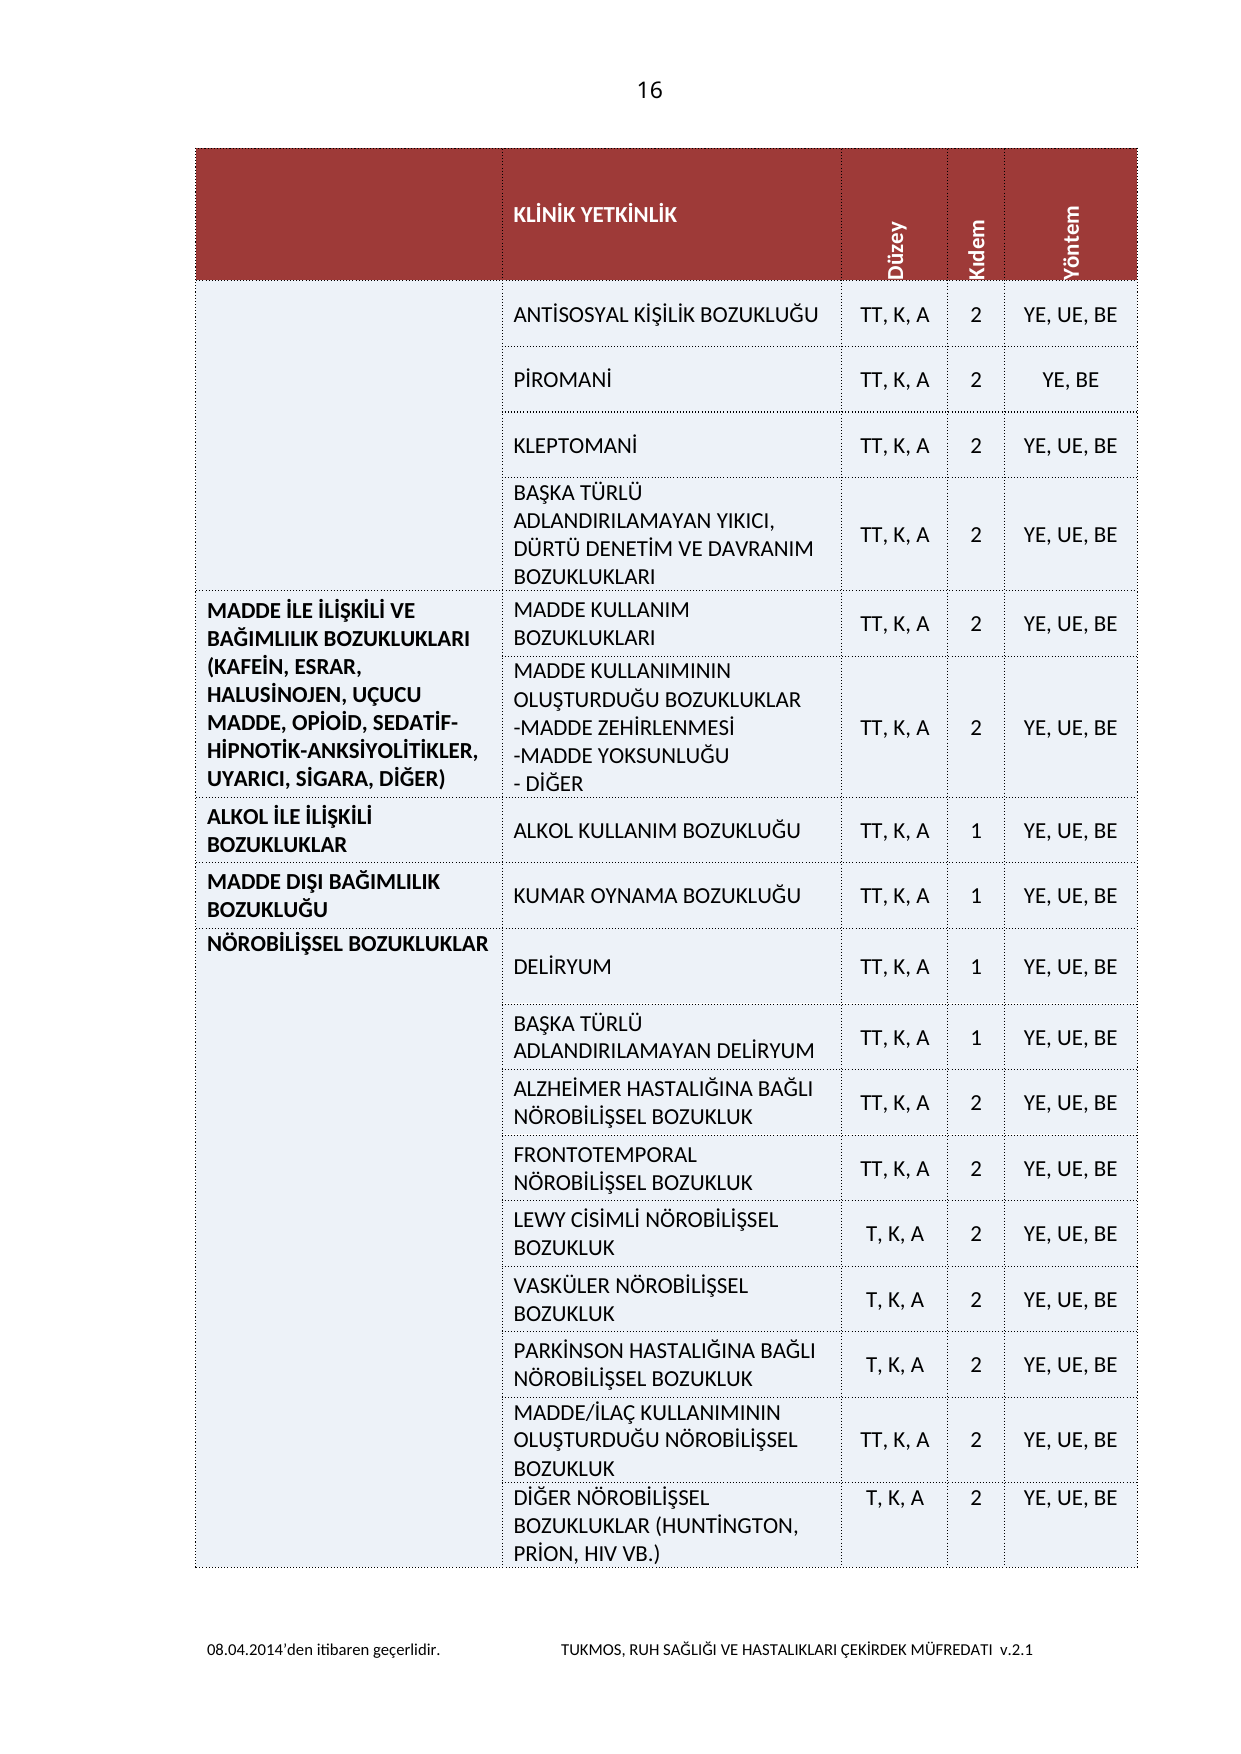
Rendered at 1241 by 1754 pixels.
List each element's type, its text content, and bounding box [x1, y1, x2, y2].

table_header Kıdem [948, 148, 1004, 280]
table_cell YE, UE, BE [1004, 928, 1137, 1003]
table_cell BAŞKA TÜRLÜ ADLANDIRILAMAYAN DELİRYUM [502, 1004, 842, 1069]
table_cell TT, K, A [842, 656, 948, 797]
table_cell 1 [948, 928, 1004, 1003]
table_cell 2 [948, 1069, 1004, 1134]
table_header KLİNİK YETKİNLİK [502, 148, 842, 280]
table_cell T, K, A [842, 1266, 948, 1331]
table_cell T, K, A [842, 1200, 948, 1266]
table_header [196, 148, 502, 280]
table_cell 1 [948, 797, 1004, 862]
table_cell KUMAR OYNAMA BOZUKLUĞU [502, 862, 842, 928]
table_cell YE, UE, BE [1004, 1004, 1137, 1069]
table_cell TT, K, A [842, 477, 948, 590]
table_cell 2 [948, 1482, 1004, 1567]
table_cell 2 [948, 656, 1004, 797]
table_cell 2 [948, 1266, 1004, 1331]
table_cell 2 [948, 1200, 1004, 1266]
table_cell YE, UE, BE [1004, 590, 1137, 656]
table_cell PİROMANİ [502, 346, 842, 411]
table_cell 1 [948, 1004, 1004, 1069]
table_cell YE, BE [1004, 346, 1137, 411]
table_cell YE, UE, BE [1004, 1397, 1137, 1482]
table_cell 2 [948, 346, 1004, 411]
table_cell LEWY CİSİMLİ NÖROBİLİŞSEL BOZUKLUK [502, 1200, 842, 1266]
table_cell YE, UE, BE [1004, 797, 1137, 862]
table_cell TT, K, A [842, 411, 948, 477]
table_cell YE, UE, BE [1004, 1266, 1137, 1331]
table_cell 2 [948, 1397, 1004, 1482]
table_header Yöntem [1004, 148, 1137, 280]
table_cell YE, UE, BE [1004, 411, 1137, 477]
table_cell T, K, A [842, 1331, 948, 1397]
table_cell MADDE İLE İLİŞKİLİ VE BAĞIMLILIK BOZUKLUKLARI (KAFEİN, ESRAR, HALUSİNOJEN, UÇUCU MADDE, OPİOİD, SEDATİF-HİPNOTİK-ANKSİYOLİTİKLER, UYARICI, SİGARA, DİĞER) [196, 590, 502, 797]
table_cell YE, UE, BE [1004, 656, 1137, 797]
table_cell TT, K, A [842, 1069, 948, 1134]
table_cell ALZHEİMER HASTALIĞINA BAĞLI NÖROBİLİŞSEL BOZUKLUK [502, 1069, 842, 1134]
table_cell VASKÜLER NÖROBİLİŞSEL BOZUKLUK [502, 1266, 842, 1331]
table_cell YE, UE, BE [1004, 477, 1137, 590]
table_cell DELİRYUM [502, 928, 842, 1003]
table_cell 2 [948, 1135, 1004, 1200]
table_cell MADDE KULLANIM BOZUKLUKLARI [502, 590, 842, 656]
table_cell YE, UE, BE [1004, 1200, 1137, 1266]
table_cell PARKİNSON HASTALIĞINA BAĞLI NÖROBİLİŞSEL BOZUKLUK [502, 1331, 842, 1397]
table_cell 2 [948, 590, 1004, 656]
table_cell 2 [948, 280, 1004, 346]
table_cell MADDE DIŞI BAĞIMLILIK BOZUKLUĞU [196, 862, 502, 928]
table_cell MADDE KULLANIMININ OLUŞTURDUĞU BOZUKLUKLAR -MADDE ZEHİRLENMESİ -MADDE YOKSUNLUĞU - DİĞER [502, 656, 842, 797]
table_cell 1 [948, 862, 1004, 928]
table_cell DİĞER NÖROBİLİŞSEL BOZUKLUKLAR (HUNTİNGTON, PRİON, HIV VB.) [502, 1482, 842, 1567]
table_cell 2 [948, 411, 1004, 477]
table_cell TT, K, A [842, 590, 948, 656]
table_cell TT, K, A [842, 1004, 948, 1069]
table_cell TT, K, A [842, 797, 948, 862]
table_cell KLEPTOMANİ [502, 411, 842, 477]
table_cell YE, UE, BE [1004, 1135, 1137, 1200]
table_cell TT, K, A [842, 346, 948, 411]
table_cell 2 [948, 1331, 1004, 1397]
table_cell YE, UE, BE [1004, 1331, 1137, 1397]
table_cell YE, UE, BE [1004, 1069, 1137, 1134]
table_cell TT, K, A [842, 1135, 948, 1200]
table_cell YE, UE, BE [1004, 1482, 1137, 1567]
table_cell ALKOL KULLANIM BOZUKLUĞU [502, 797, 842, 862]
table_cell YE, UE, BE [1004, 280, 1137, 346]
table_cell MADDE/İLAÇ KULLANIMININ OLUŞTURDUĞU NÖROBİLİŞSEL BOZUKLUK [502, 1397, 842, 1482]
table_cell FRONTOTEMPORAL NÖROBİLİŞSEL BOZUKLUK [502, 1135, 842, 1200]
table_cell T, K, A [842, 1482, 948, 1567]
table_cell NÖROBİLİŞSEL BOZUKLUKLAR [196, 928, 502, 1567]
table_cell TT, K, A [842, 1397, 948, 1482]
table_header Düzey [842, 148, 948, 280]
table_cell YE, UE, BE [1004, 862, 1137, 928]
table_cell TT, K, A [842, 280, 948, 346]
table_cell 2 [948, 477, 1004, 590]
table_cell ALKOL İLE İLİŞKİLİ BOZUKLUKLAR [196, 797, 502, 862]
table_cell TT, K, A [842, 862, 948, 928]
table_cell ANTİSOSYAL KİŞİLİK BOZUKLUĞU [502, 280, 842, 346]
table_cell TT, K, A [842, 928, 948, 1003]
table_cell BAŞKA TÜRLÜ ADLANDIRILAMAYAN YIKICI, DÜRTÜ DENETİM VE DAVRANIM BOZUKLUKLARI [502, 477, 842, 590]
